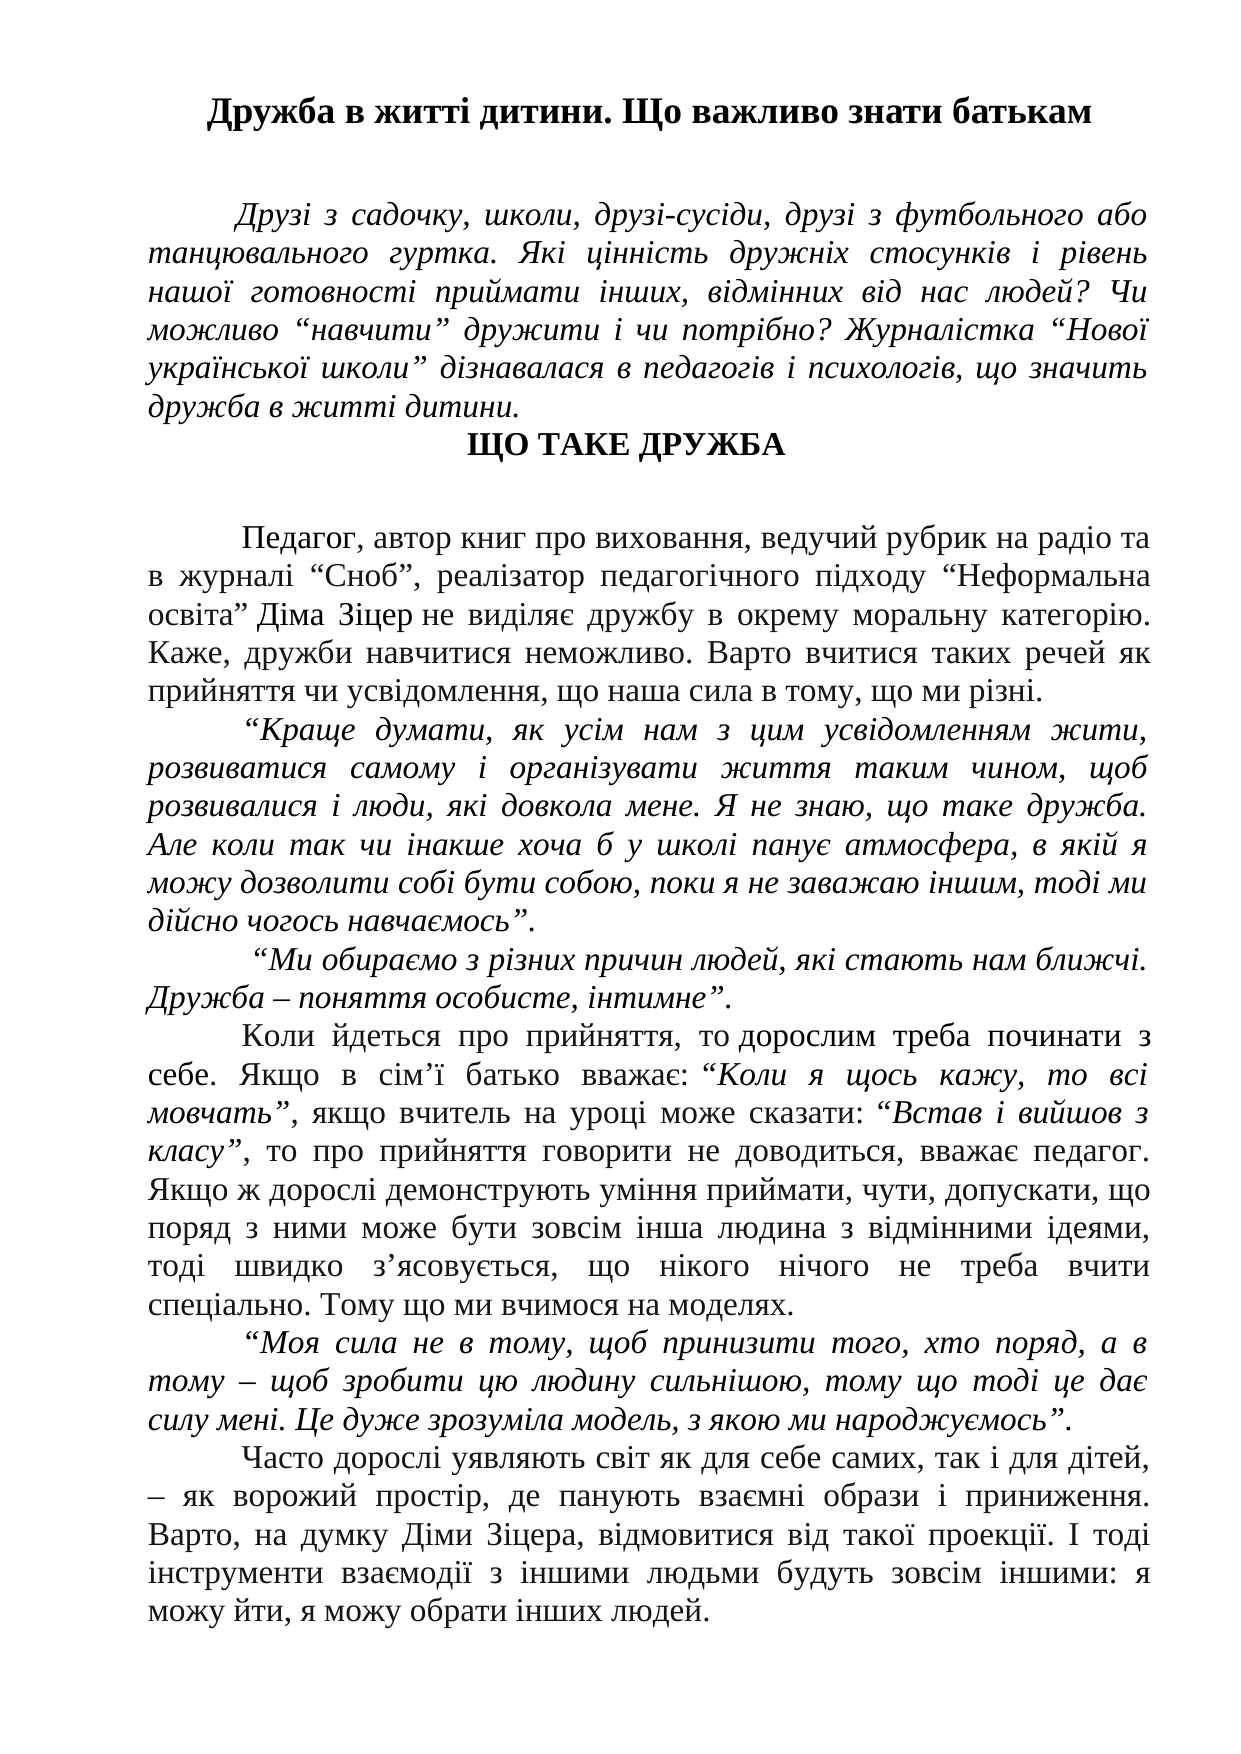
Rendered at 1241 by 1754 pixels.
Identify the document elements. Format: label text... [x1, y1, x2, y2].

text Дружба в житті дитини. Що важливо знати батькам [148, 88, 1152, 132]
text Друзі з садочку, школи, друзі-сусіди, друзі з футбольного або танцювального гуртка. Які цінність дружніх стосунків і рівень нашої готовності приймати інших, відмінних від нас людей? Чи можливо “навчити” дружити і чи потрібно? Журналістка “Нової української школи” дізнавалася в педагогів і психологів, що значить дружба в житті дитини. [148, 194, 1152, 424]
text “Моя сила не в тому, щоб принизити того, хто поряд, а в тому – щоб зробити цю людину сильнішою, тому що тоді це дає силу мені. Це дуже зрозуміла модель, з якою ми народжуємось”. [148, 1322, 1152, 1437]
text “Ми обираємо з різних причин людей, які стають нам ближчі. Дружба – поняття особисте, інтимне”. [148, 939, 1152, 1016]
text Часто дорослі уявляють світ як для себе самих, так і для дітей, – як ворожий простір, де панують взаємні образи і приниження. Варто, на думку Діми Зіцера, відмовитися від такої проекції. І тоді інструменти взаємодії з іншими людьми будуть зовсім іншими: я можу йти, я можу обрати інших людей. [148, 1437, 1152, 1629]
text ЩО ТАКЕ ДРУЖБА [241, 424, 1011, 462]
text Коли йдеться про прийняття, то дорослим треба починати з себе. Якщо в сім’ї батько вважає: “Коли я щось кажу, то всі мовчать”, якщо вчитель на уроці може сказати: “Встав і вийшов з класу”, то про прийняття говорити не доводиться, вважає педагог. Якщо ж дорослі демонструють уміння приймати, чути, допускати, що поряд з ними може бути зовсім інша людина з відмінними ідеями, тоді швидко з’ясовується, що нікого нічого не треба вчити спеціально. Тому що ми вчимося на моделях. [148, 1016, 1152, 1322]
text “Краще думати, як усім нам з цим усвідомленням жити, розвиватися самому і організувати життя таким чином, щоб розвивалися і люди, які довкола мене. Я не знаю, що таке дружба. Але коли так чи інакше хоча б у школі панує атмосфера, в якій я можу дозволити собі бути собою, поки я не заважаю іншим, тоді ми дійсно чогось навчаємось”. [148, 709, 1152, 939]
text Педагог, автор книг про виховання, ведучий рубрик на радіо та в журналі “Сноб”, реалізатор педагогічного підходу “Неформальна освіта” Діма Зіцер не виділяє дружбу в окрему моральну категорію. Каже, дружби навчитися неможливо. Варто вчитися таких речей як прийняття чи усвідомлення, що наша сила в тому, що ми різні. [148, 517, 1152, 709]
